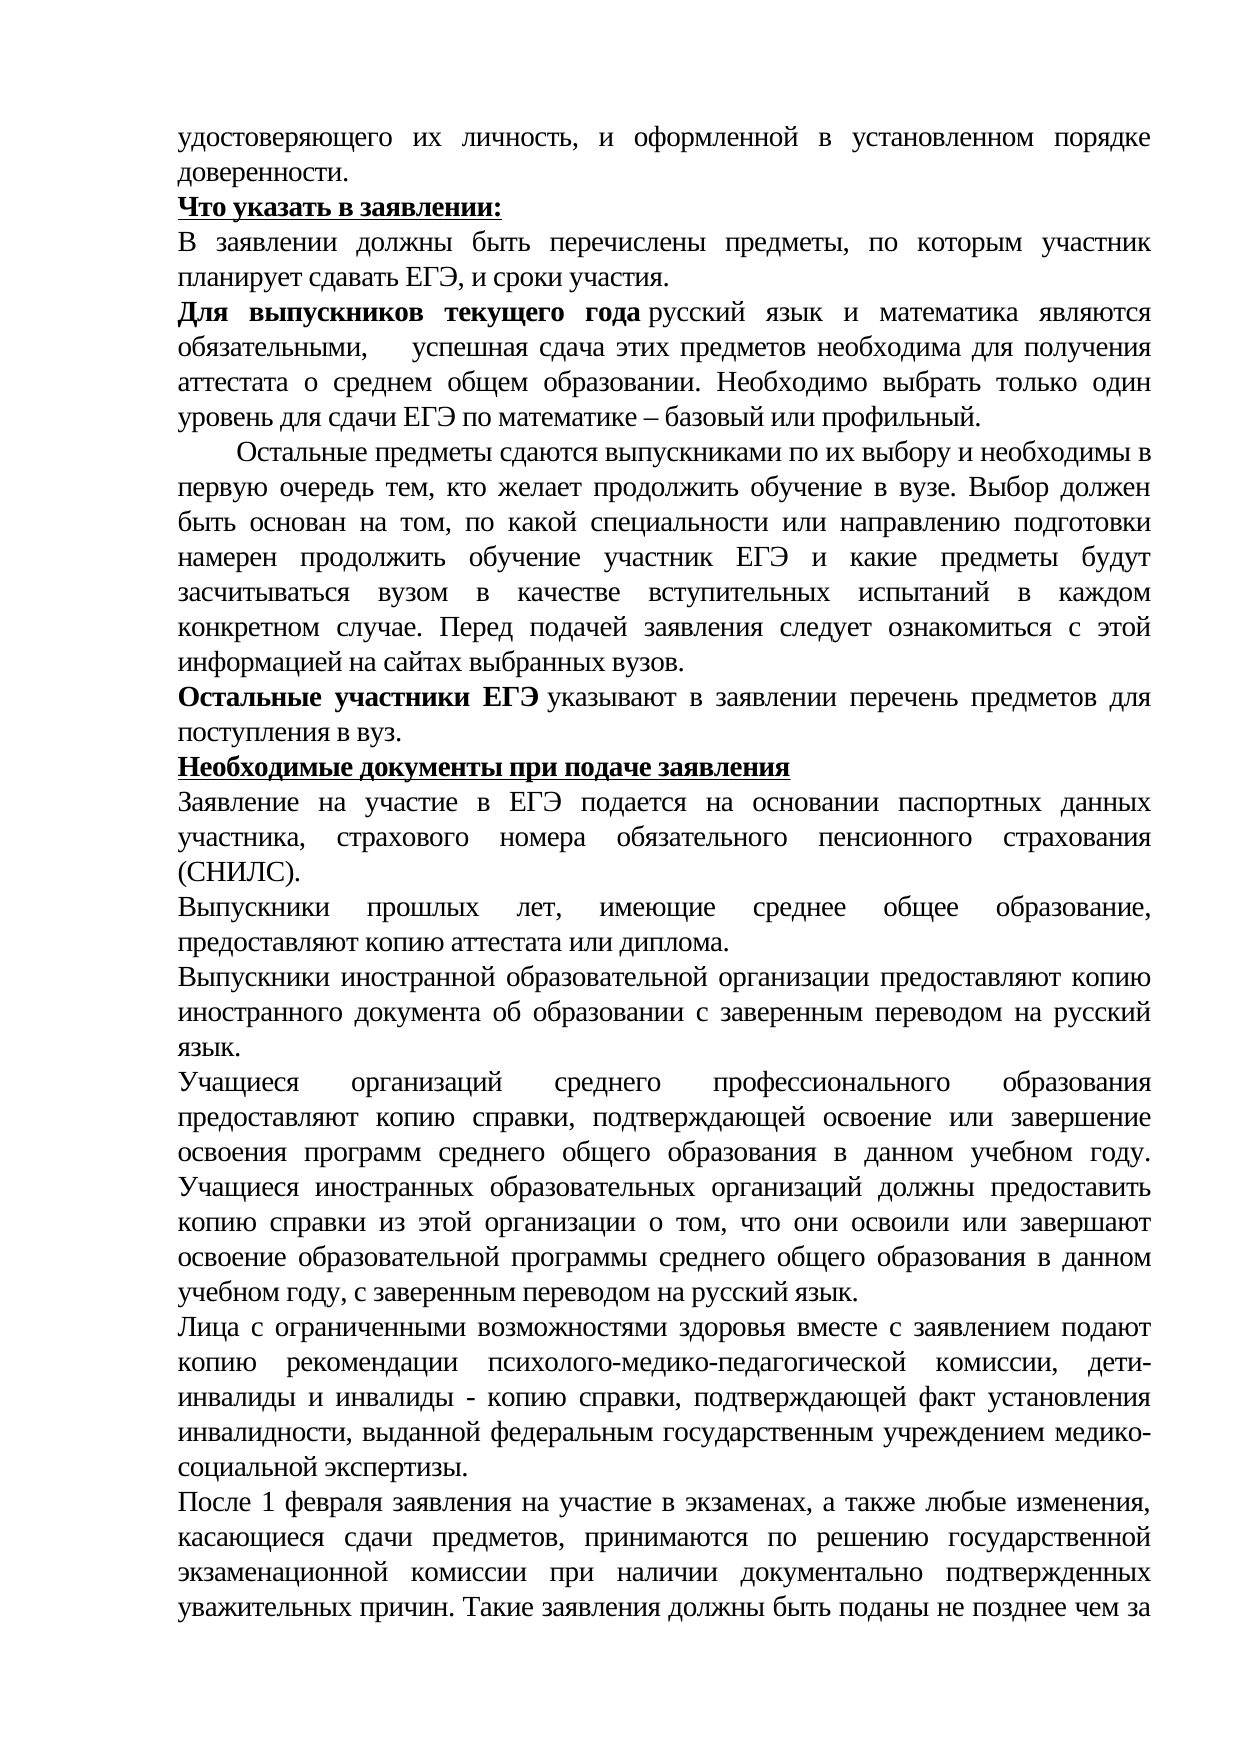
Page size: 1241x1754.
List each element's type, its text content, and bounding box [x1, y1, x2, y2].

text Выпускники иностранной образовательной организации предоставляют копию иностранного документа об образовании с заверенным переводом на русский язык. [177, 1028, 1152, 1063]
text Учащиеся организаций среднего профессионального образования предоставляют копию справки, подтверждающей освоение или завершение освоения программ среднего общего образования в данном учебном году. Учащиеся иностранных образовательных организаций должны предоставить копию справки из этой организации о том, что они освоили или завершают освоение образовательной программы среднего общего образования в данном учебном году, с заверенным переводом на русский язык. [177, 1273, 1152, 1308]
text Остальные предметы сдаются выпускниками по их выбору и необходимы в первую очередь тем, кто желает продолжить обучение в вузе. Выбор должен быть основан на том, по какой специальности или направлению подготовки намерен продолжить обучение участник ЕГЭ и какие предметы будут засчитываться вузом в качестве вступительных испытаний в каждом конкретном случае. Перед подачей заявления следует ознакомиться с этой информацией на сайтах выбранных вузов. [177, 643, 1152, 678]
text Заявления подаются обучающимися, выпускниками прошлых лет лично на основании документа, удостоверяющего их личность, или их родителями (законными представителями) на основании документа, удостоверяющего их личность, или уполномоченными лицами на основании документа, удостоверяющего их личность, и оформленной в установленном порядке доверенности. [177, 153, 1152, 188]
text Лица с ограниченными возможностями здоровья вместе с заявлением подают копию рекомендации психолого-медико-педагогической комиссии, дети-инвалиды и инвалиды - копию справки, подтверждающей факт установления инвалидности, выданной федеральным государственным учреждением медико-социальной экспертизы. [177, 1448, 1152, 1483]
text Заявление на участие в ЕГЭ подается на основании паспортных данных участника, страхового номера обязательного пенсионного страхования (СНИЛС). [177, 853, 1152, 888]
text В заявлении должны быть перечислены предметы, по которым участник планирует сдавать ЕГЭ, и сроки участия. [177, 258, 1152, 293]
text Остальные предметы сдаются выпускниками по их выбору и необходимы в первую очередь тем, кто желает продолжить обучение в вузе. Выбор должен быть основан на том, по какой специальности или направлению подготовки намерен продолжить обучение участник ЕГЭ и какие предметы будут засчитываться вузом в качестве вступительных испытаний в каждом конкретном случае. Перед подачей заявления следует ознакомиться с этой информацией на сайтах выбранных вузов. [177, 433, 1152, 470]
text Для выпускников текущего года русский язык и математика являются обязательными, успешная сдача этих предметов необходима для получения аттестата о среднем общем образовании. Необходимо выбрать только один уровень для сдачи ЕГЭ по математике – базовый или профильный. [177, 398, 1152, 433]
text Выпускники прошлых лет, имеющие среднее общее образование, предоставляют копию аттестата или диплома. [177, 923, 1152, 958]
text Остальные участники ЕГЭ указывают в заявлении перечень предметов для поступления в вуз. [177, 678, 1152, 748]
text Что указать в заявлении: [177, 188, 1152, 223]
text Необходимые документы при подаче заявления [177, 748, 1152, 783]
